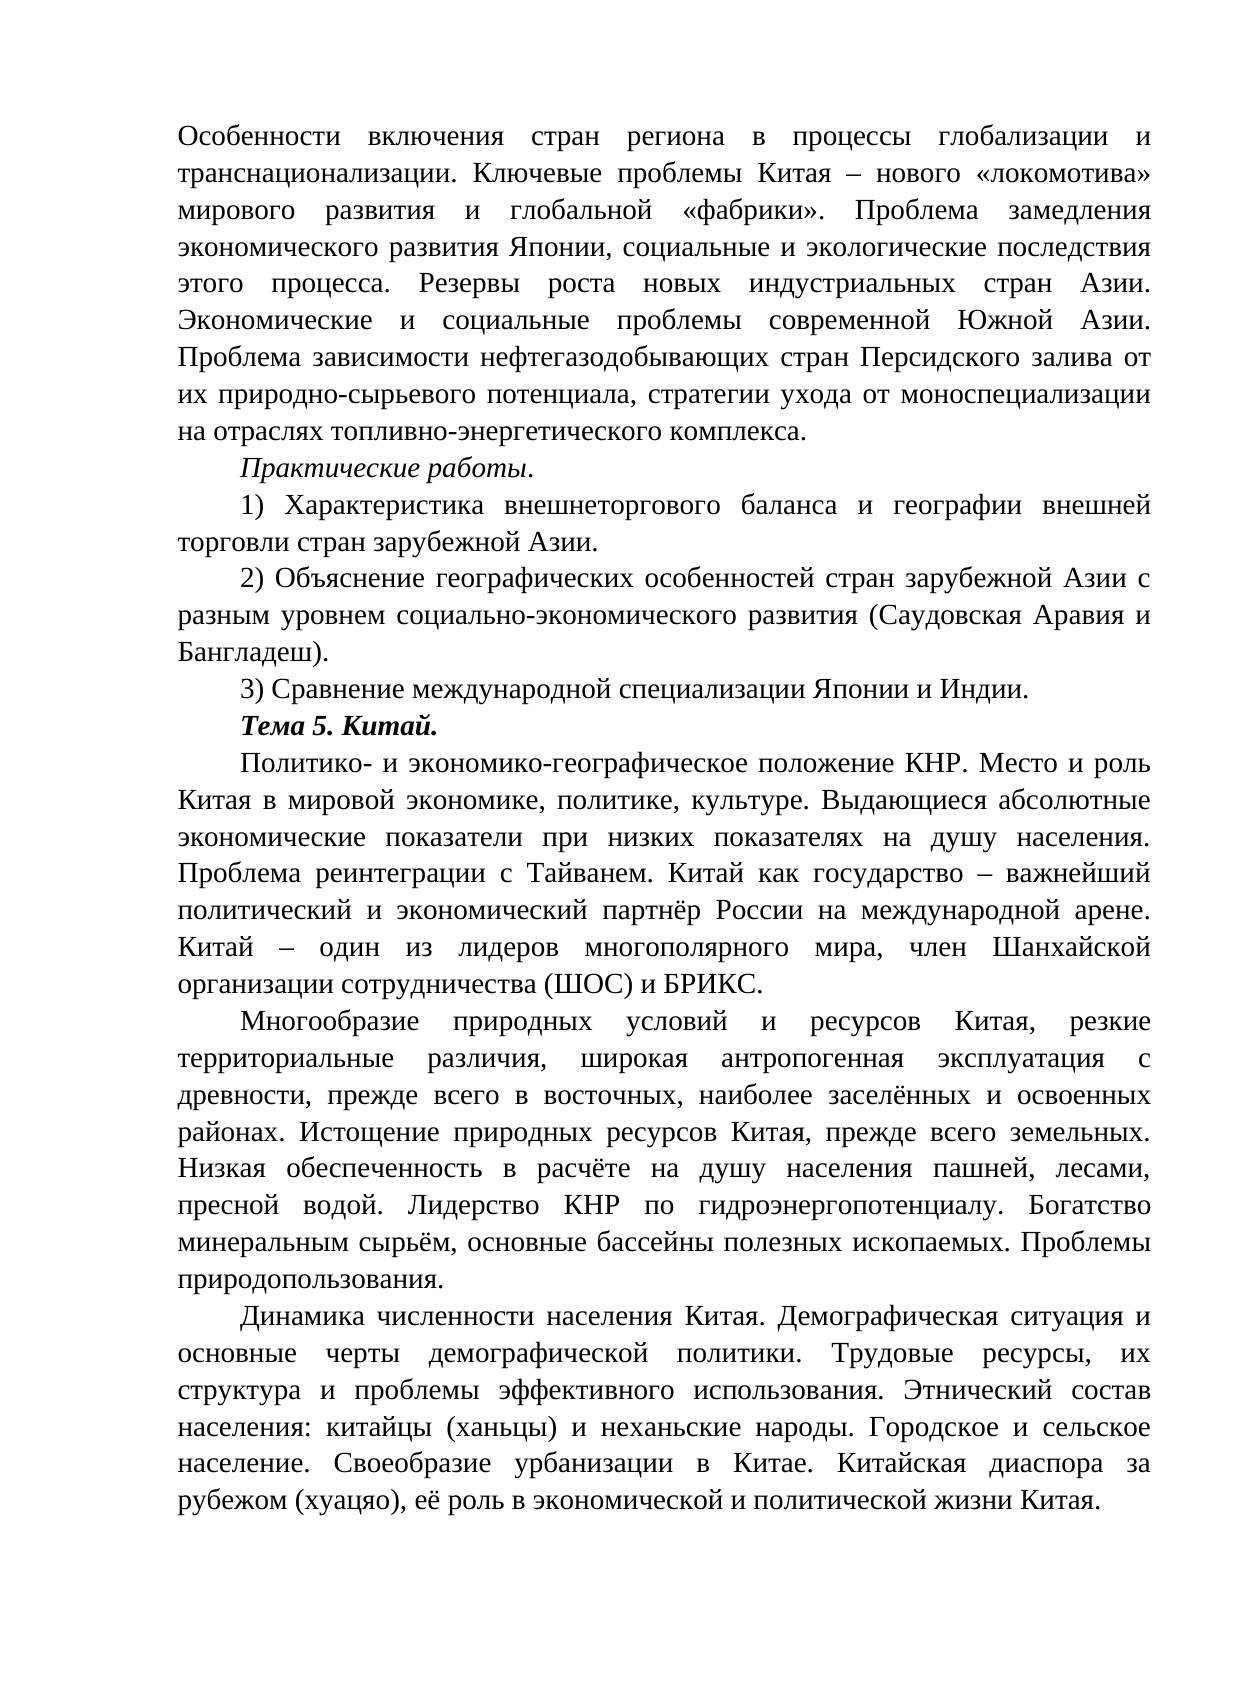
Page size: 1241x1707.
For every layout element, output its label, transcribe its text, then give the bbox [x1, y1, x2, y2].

text Динамика численности населения Китая. Демографическая ситуация и основные черты демографической политики. Трудовые ресурсы, их структура и проблемы эффективного использования. Этнический состав населения: китайцы (ханьцы) и неханьские народы. Городское и сельское население. Своеобразие урбанизации в Китае. Китайская диаспора за рубежом (хуацяо), её роль в экономической и политической жизни Китая. [177, 1298, 1152, 1516]
text Практические работы. [177, 450, 1152, 483]
text Тема 5. Китай. [177, 708, 1152, 742]
text 3) Сравнение международной специализации Японии и Индии. [177, 671, 1152, 705]
text Политико- и экономико-географическое положение КНР. Место и роль Китая в мировой экономике, политике, культуре. Выдающиеся абсолютные экономические показатели при низких показателях на душу населения. Проблема реинтеграции с Тайванем. Китай как государство – важнейший политический и экономический партнёр России на международной арене. Китай – один из лидеров многополярного мира, член Шанхайской организации сотрудничества (ШОС) и БРИКС. [177, 745, 1152, 1000]
text 2) Объяснение географических особенностей стран зарубежной Азии с разным уровнем социально-экономического развития (Саудовская Аравия и Бангладеш). [177, 561, 1152, 668]
text 1) Характеристика внешнеторгового баланса и географии внешней торговли стран зарубежной Азии. [177, 487, 1152, 557]
text Многообразие природных условий и ресурсов Китая, резкие территориальные различия, широкая антропогенная эксплуатация с древности, прежде всего в восточных, наиболее заселённых и освоенных районах. Истощение природных ресурсов Китая, прежде всего земельных. Низкая обеспеченность в расчёте на душу населения пашней, лесами, пресной водой. Лидерство КНР по гидроэнергопотенциалу. Богатство минеральным сырьём, основные бассейны полезных ископаемых. Проблемы природопользования. [177, 1003, 1152, 1295]
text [177, 118, 1152, 447]
